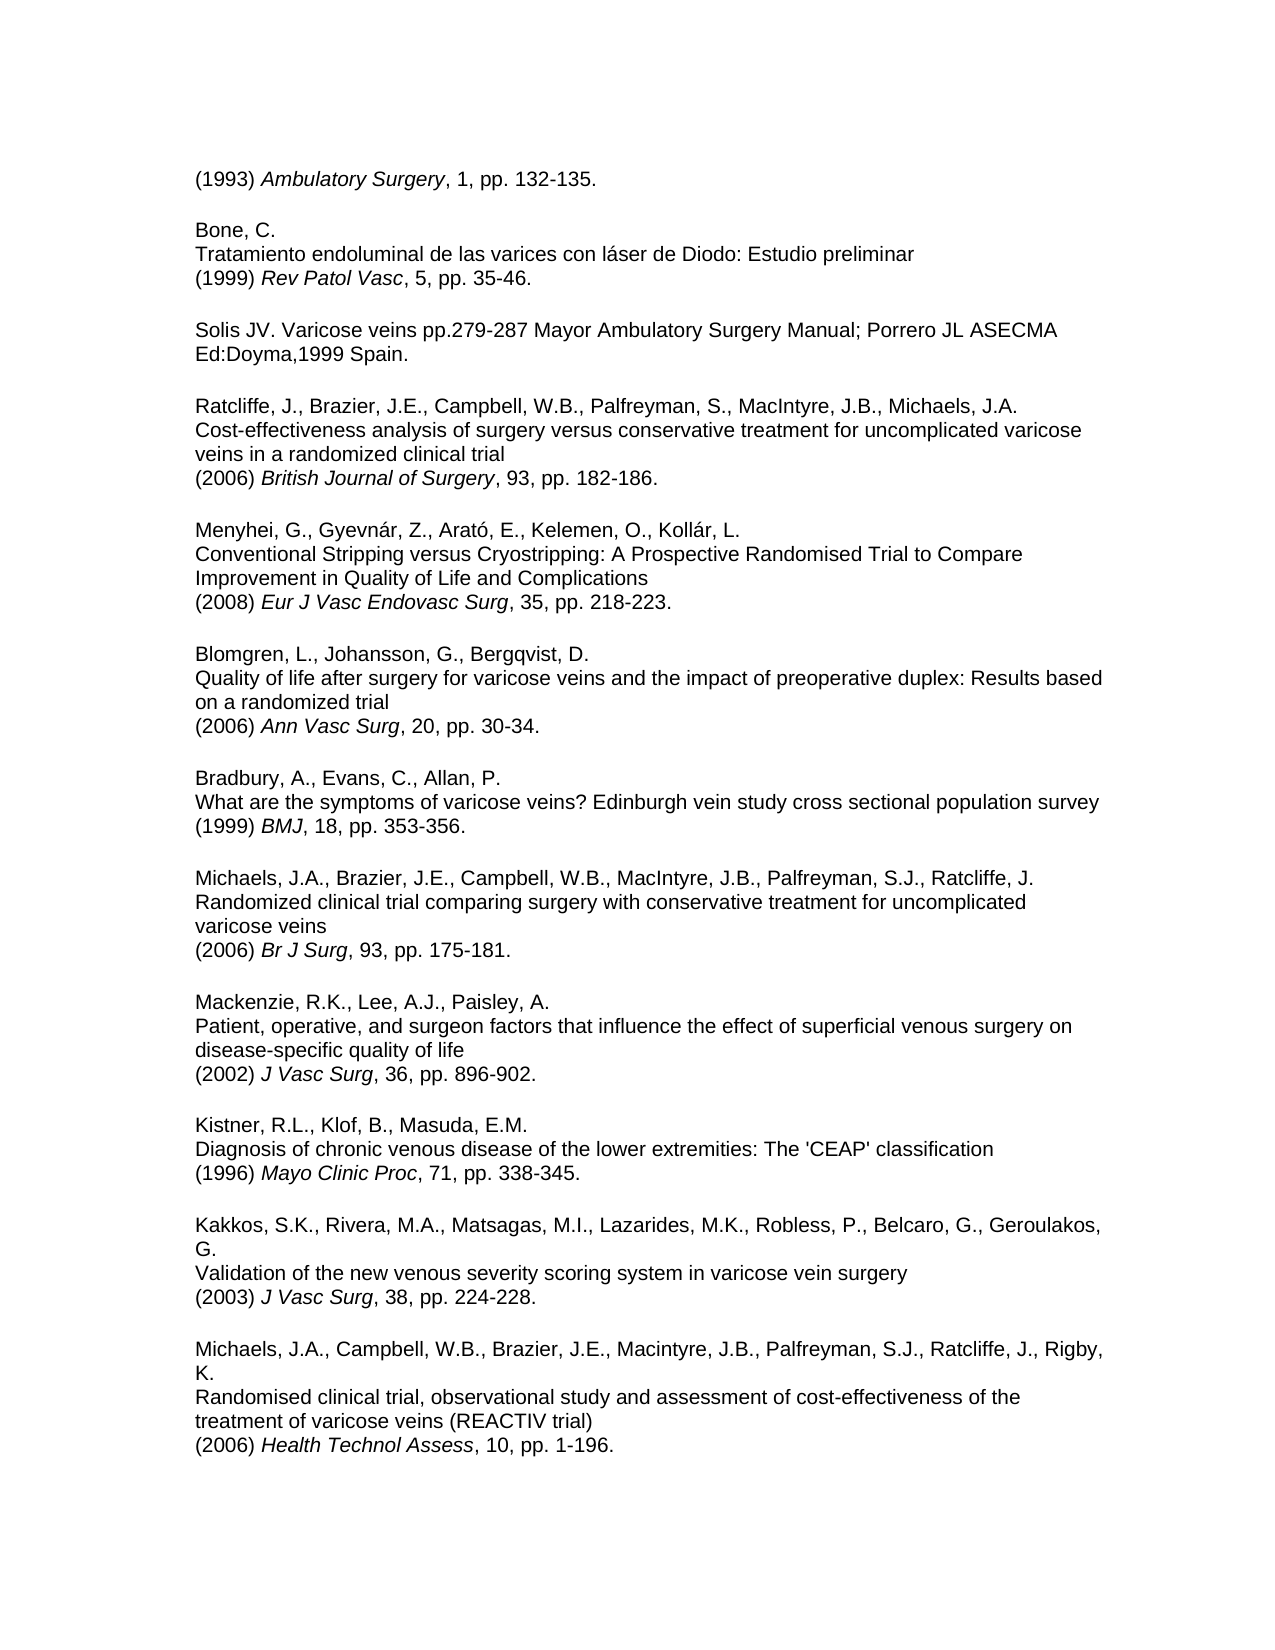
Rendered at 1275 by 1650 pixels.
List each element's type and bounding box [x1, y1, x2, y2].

table_cell [148, 148, 1127, 1476]
